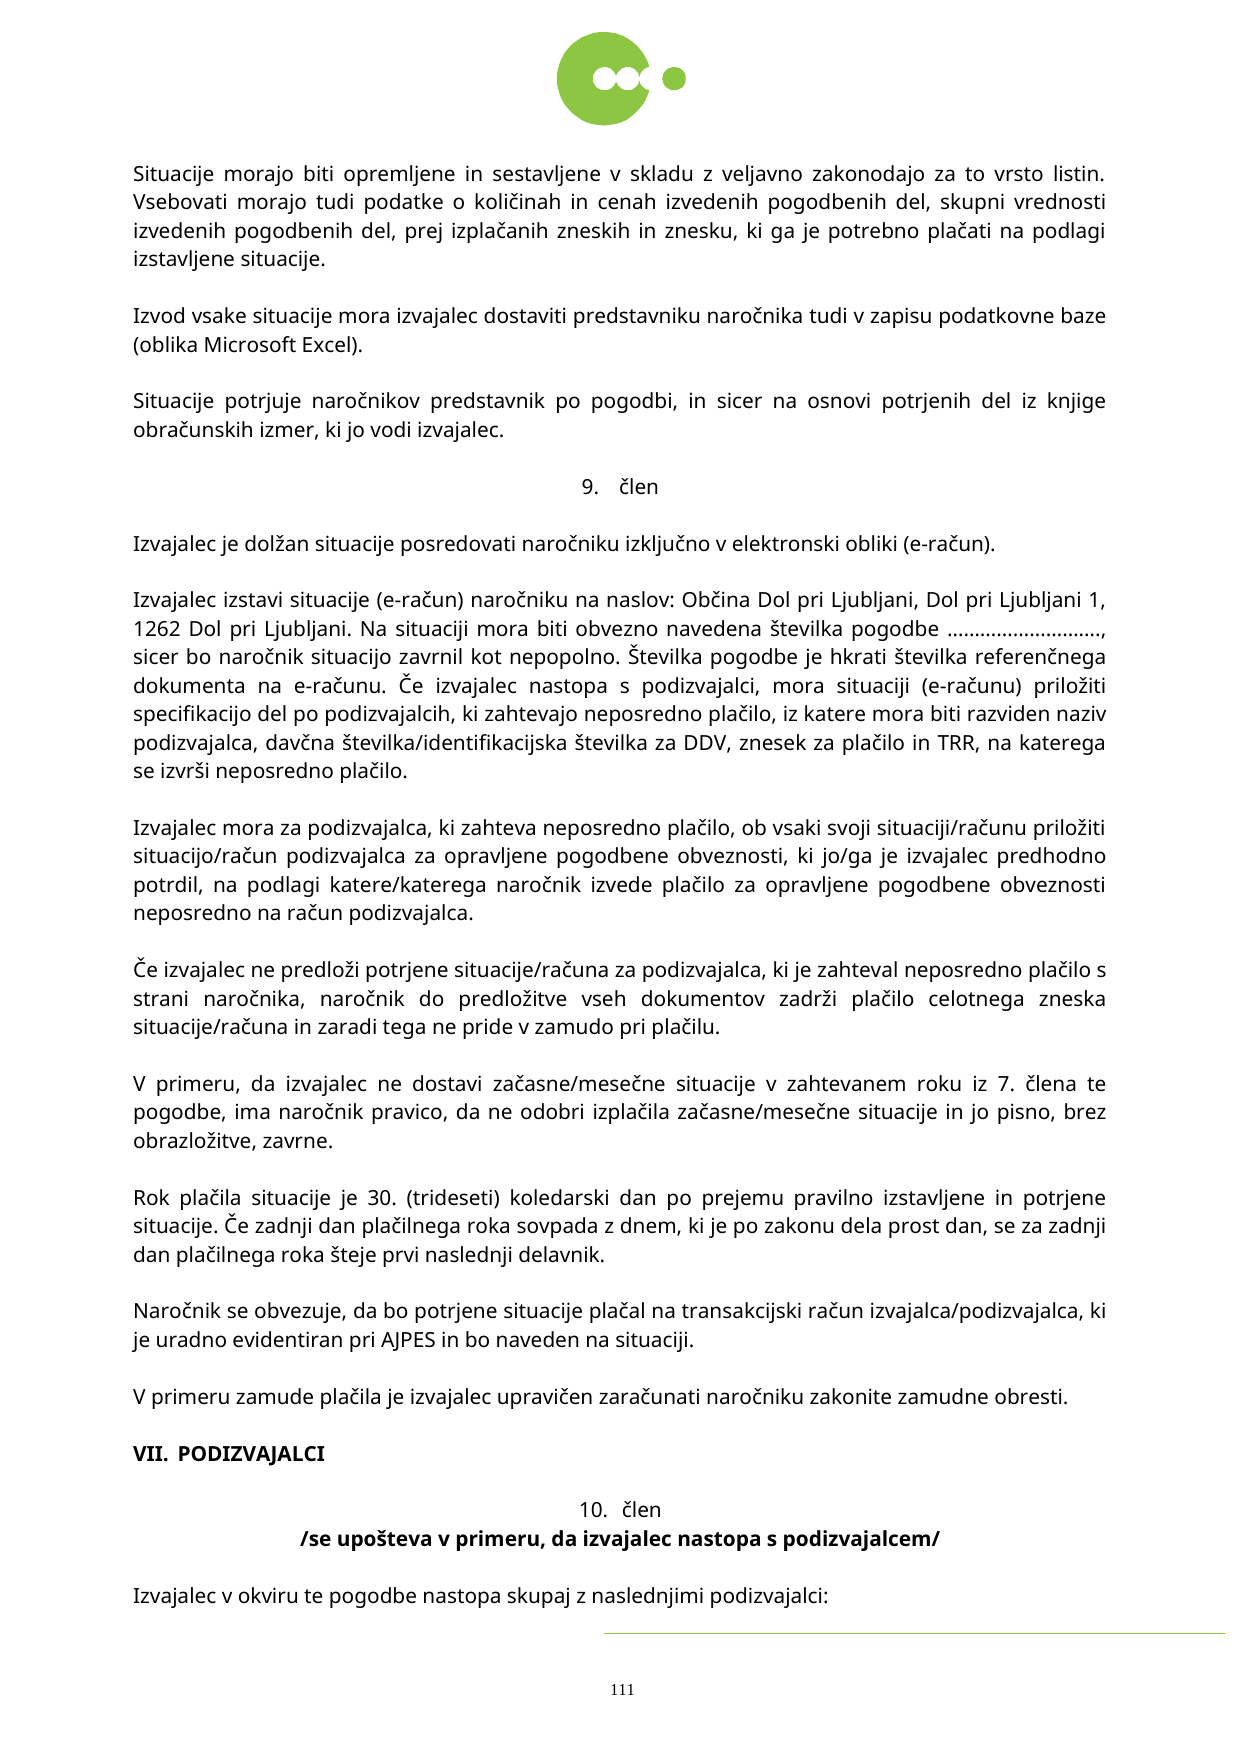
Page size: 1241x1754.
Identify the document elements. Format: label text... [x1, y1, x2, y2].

text Izvod vsake situacije mora izvajalec dostaviti predstavniku naročnika tudi v zapisu podatkovne baze (oblika Microsoft Excel). [133, 301, 1107, 358]
text V primeru, da izvajalec ne dostavi začasne/mesečne situacije v zahtevanem roku iz 7. člena te pogodbe, ima naročnik pravico, da ne odobri izplačila začasne/mesečne situacije in jo pisno, brez obrazložitve, zavrne. [133, 1069, 1107, 1154]
text Če izvajalec ne predloži potrjene situacije/računa za podizvajalca, ki je zahteval neposredno plačilo s strani naročnika, naročnik do predložitve vseh dokumentov zadrži plačilo celotnega zneska situacije/računa in zaradi tega ne pride v zamudo pri plačilu. [133, 955, 1107, 1041]
list člen [133, 472, 1107, 500]
text Naročnik se obvezuje, da bo potrjene situacije plačal na transakcijski račun izvajalca/podizvajalca, ki je uradno evidentiran pri AJPES in bo naveden na situaciji. [133, 1297, 1107, 1353]
text Situacije morajo biti opremljene in sestavljene v skladu z veljavno zakonodajo za to vrsto listin. Vsebovati morajo tudi podatke o količinah in cenah izvedenih pogodbenih del, skupni vrednosti izvedenih pogodbenih del, prej izplačanih zneskih in znesku, ki ga je potrebno plačati na podlagi izstavljene situacije. [133, 159, 1107, 273]
text Izvajalec v okviru te pogodbe nastopa skupaj z naslednjimi podizvajalci: [133, 1581, 1107, 1609]
text V primeru zamude plačila je izvajalec upravičen zaračunati naročniku zakonite zamudne obresti. [133, 1382, 1107, 1410]
list člen [133, 1496, 1107, 1524]
text Izvajalec mora za podizvajalca, ki zahteva neposredno plačilo, ob vsaki svoji situaciji/računu priložiti situacijo/račun podizvajalca za opravljene pogodbene obveznosti, ki jo/ga je izvajalec predhodno potrdil, na podlagi katere/katerega naročnik izvede plačilo za opravljene pogodbene obveznosti neposredno na račun podizvajalca. [133, 813, 1107, 927]
text Situacije potrjuje naročnikov predstavnik po pogodbi, in sicer na osnovi potrjenih del iz knjige obračunskih izmer, ki jo vodi izvajalec. [133, 387, 1107, 443]
text Izvajalec izstavi situacije (e-račun) naročniku na naslov: Občina Dol pri Ljubljani, Dol pri Ljubljani 1, 1262 Dol pri Ljubljani. Na situaciji mora biti obvezno navedena številka pogodbe ………………………., sicer bo naročnik situacijo zavrnil kot nepopolno. Številka pogodbe je hkrati številka referenčnega dokumenta na e-računu. Če izvajalec nastopa s podizvajalci, mora situaciji (e-računu) priložiti specifikacijo del po podizvajalcih, ki zahtevajo neposredno plačilo, iz katere mora biti razviden naziv podizvajalca, davčna številka/identifikacijska številka za DDV, znesek za plačilo in TRR, na katerega se izvrši neposredno plačilo. [133, 586, 1107, 785]
text /se upošteva v primeru, da izvajalec nastopa s podizvajalcem/ [133, 1524, 1107, 1552]
text Rok plačila situacije je 30. (trideseti) koledarski dan po prejemu pravilno izstavljene in potrjene situacije. Če zadnji dan plačilnega roka sovpada z dnem, ki je po zakonu dela prost dan, se za zadnji dan plačilnega roka šteje prvi naslednji delavnik. [133, 1183, 1107, 1268]
list PODIZVAJALCI [133, 1439, 1107, 1467]
text Izvajalec je dolžan situacije posredovati naročniku izključno v elektronski obliki (e-račun). [133, 529, 1107, 557]
